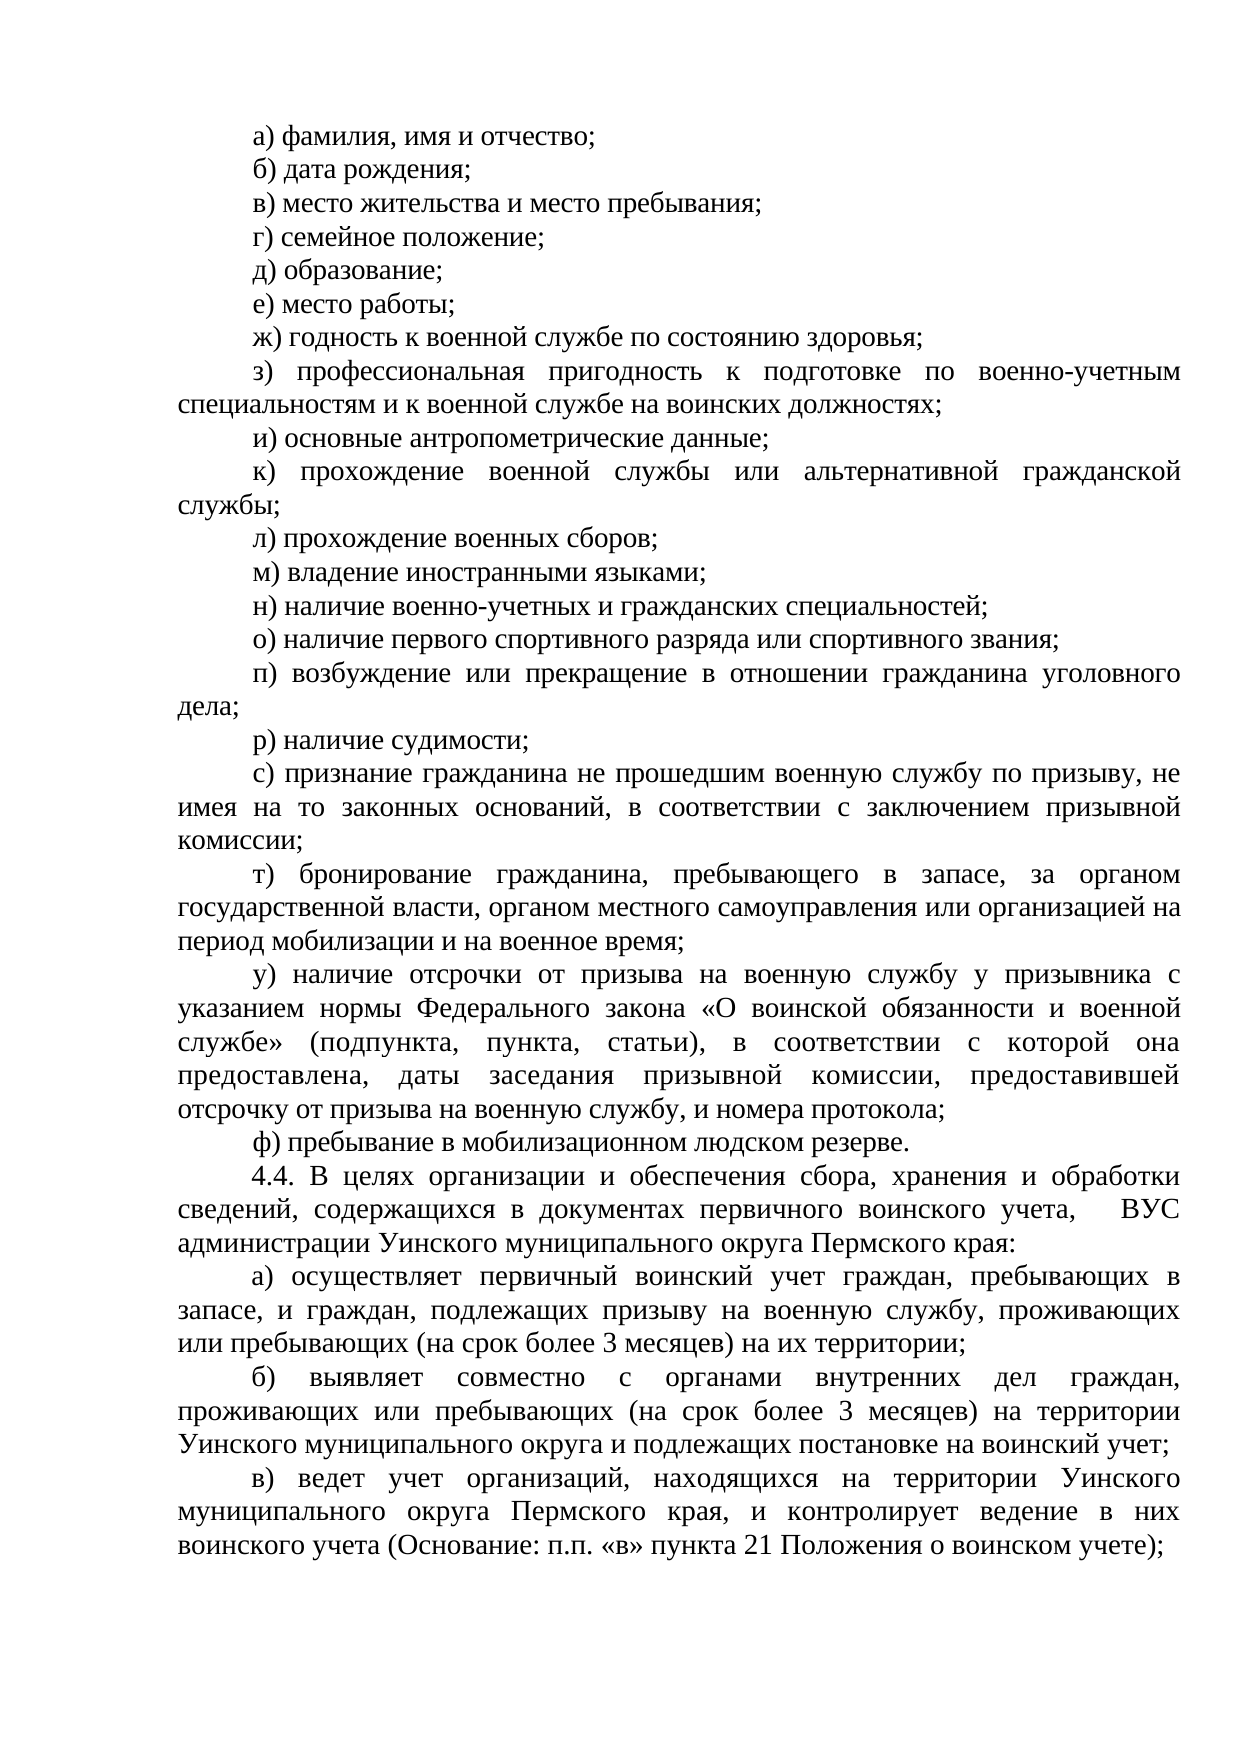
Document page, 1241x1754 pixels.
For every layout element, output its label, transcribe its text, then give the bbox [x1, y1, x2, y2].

text г) семейное положение; [177, 219, 1181, 252]
text д) образование; [177, 252, 1181, 286]
text б) дата рождения; [177, 152, 1181, 185]
text а) осуществляет первичный воинский учет граждан, пребывающих в запасе, и граждан, подлежащих призыву на военную службу, проживающих или пребывающих (на срок более 3 месяцев) на их территории; [177, 1258, 1181, 1359]
text б) выявляет совместно с органами внутренних дел граждан, проживающих или пребывающих (на срок более 3 месяцев) на территории Уинского муниципального округа и подлежащих постановке на воинский учет; [177, 1359, 1181, 1460]
text 4.4. В целях организации и обеспечения сбора, хранения и обработки сведений, содержащихся в документах первичного воинского учета, ВУС администрации Уинского муниципального округа Пермского края: [177, 1158, 1181, 1258]
text т) бронирование гражданина, пребывающего в запасе, за органом государственной власти, органом местного самоуправления или организацией на период мобилизации и на военное время; [177, 856, 1181, 957]
text е) место работы; [177, 286, 1181, 319]
text з) профессиональная пригодность к подготовке по военно-учетным специальностям и к военной службе на воинских должностях; [177, 353, 1181, 420]
text ж) годность к военной службе по состоянию здоровья; [177, 319, 1181, 353]
text и) основные антропометрические данные; [177, 420, 1181, 453]
text р) наличие судимости; [177, 722, 1181, 755]
text п) возбуждение или прекращение в отношении гражданина уголовного дела; [177, 655, 1181, 722]
text с) признание гражданина не прошедшим военную службу по призыву, не имея на то законных оснований, в соответствии с заключением призывной комиссии; [177, 755, 1181, 856]
text м) владение иностранными языками; [177, 554, 1181, 588]
text н) наличие военно-учетных и гражданских специальностей; [177, 588, 1181, 621]
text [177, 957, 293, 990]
text а) фамилия, имя и отчество; [177, 118, 1181, 152]
text к) прохождение военной службы или альтернативной гражданской службы; [177, 453, 1181, 521]
text л) прохождение военных сборов; [177, 521, 1181, 554]
text в) место жительства и место пребывания; [177, 185, 1181, 219]
text в) ведет учет организаций, находящихся на территории Уинского муниципального округа Пермского края, и контролирует ведение в них воинского учета (Основание: п.п. «в» пункта 21 Положения о воинском учете); [177, 1460, 1181, 1560]
text ф) пребывание в мобилизационном людском резерве. [177, 1124, 1181, 1158]
text о) наличие первого спортивного разряда или спортивного звания; [177, 621, 1181, 655]
